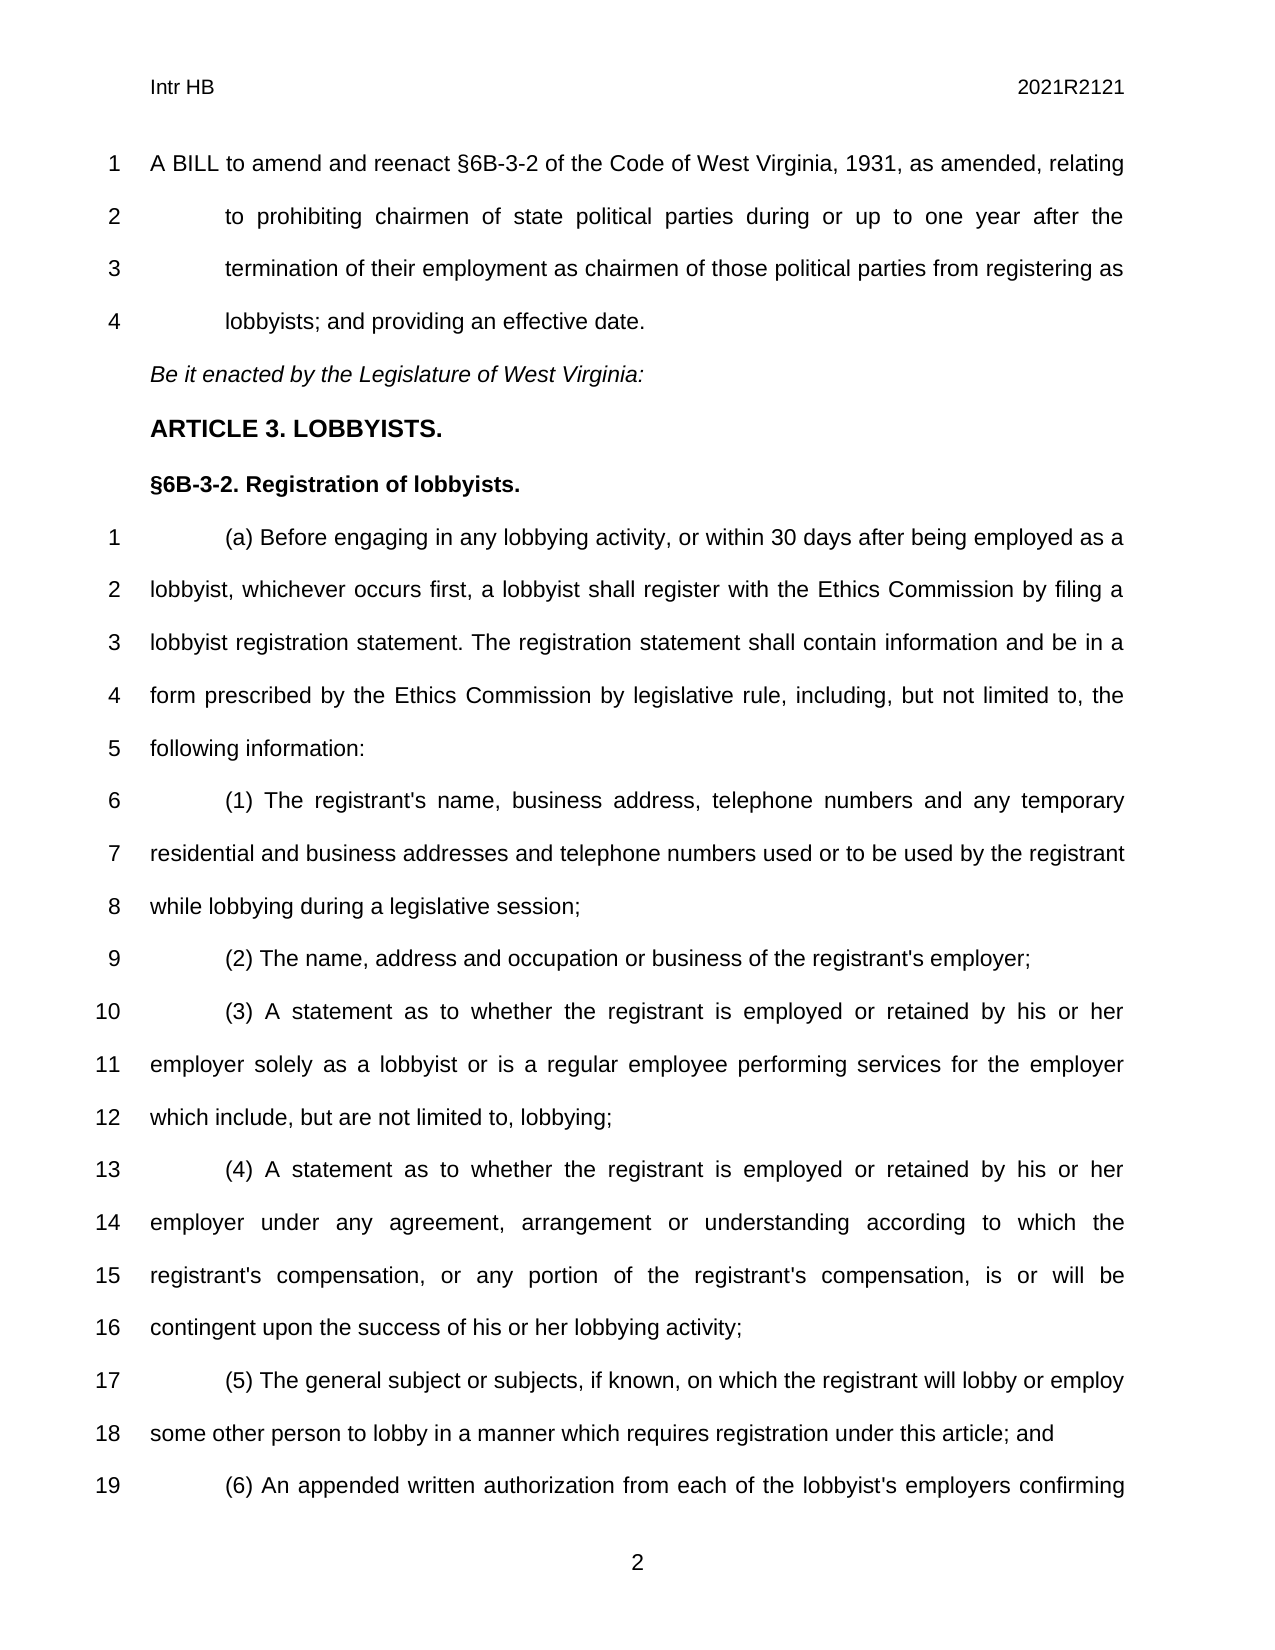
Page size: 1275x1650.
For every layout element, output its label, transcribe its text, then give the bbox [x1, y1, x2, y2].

text (2) The name, address and occupation or business of the registrants employer; [150, 945, 1125, 972]
text (4) A statement as to whether the registrant is employed or retained by his or her employer under any agreement, arrangement or understanding according to which the registrants compensation, or any portion of the registrants compensation, is or will be contingent upon the success of his or her lobbying activity; [150, 1156, 1125, 1341]
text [150, 1472, 1125, 1499]
text (1) The registrants name, business address, telephone numbers and any temporary residential and business addresses and telephone numbers used or to be used by the registrant while lobbying during a legislative session; [150, 787, 1125, 919]
subtitle ARTICLE 3. LOBBYISTS. [150, 413, 1125, 442]
text (5) The general subject or subjects, if known, on which the registrant will lobby or employ some other person to lobby in a manner which requires registration under this article; and [150, 1367, 1125, 1446]
text (3) A statement as to whether the registrant is employed or retained by his or her employer solely as a lobbyist or is a regular employee performing services for the employer which include, but are not limited to, lobbying; [150, 998, 1125, 1130]
text (a) Before engaging in any lobbying activity, or within 30 days after being employed as a lobbyist, whichever occurs first, a lobbyist shall register with the Ethics Commission by filing a lobbyist registration statement. The registration statement shall contain information and be in a form prescribed by the Ethics Commission by legislative rule, including, but not limited to, the following information: [150, 524, 1125, 761]
title A BILL to amend and reenact §6B-3-2 of the Code of West Virginia, 1931, as amended, relating to prohibiting chairmen of state political parties during or up to one year after the termination of their employment as chairmen of those political parties from registering as lobbyists; and providing an effective date. [150, 150, 1125, 334]
text Be it enacted by the Legislature of West Virginia: [150, 361, 1125, 387]
subtitle §6B-3-2. Registration of lobbyists. [150, 471, 1125, 497]
